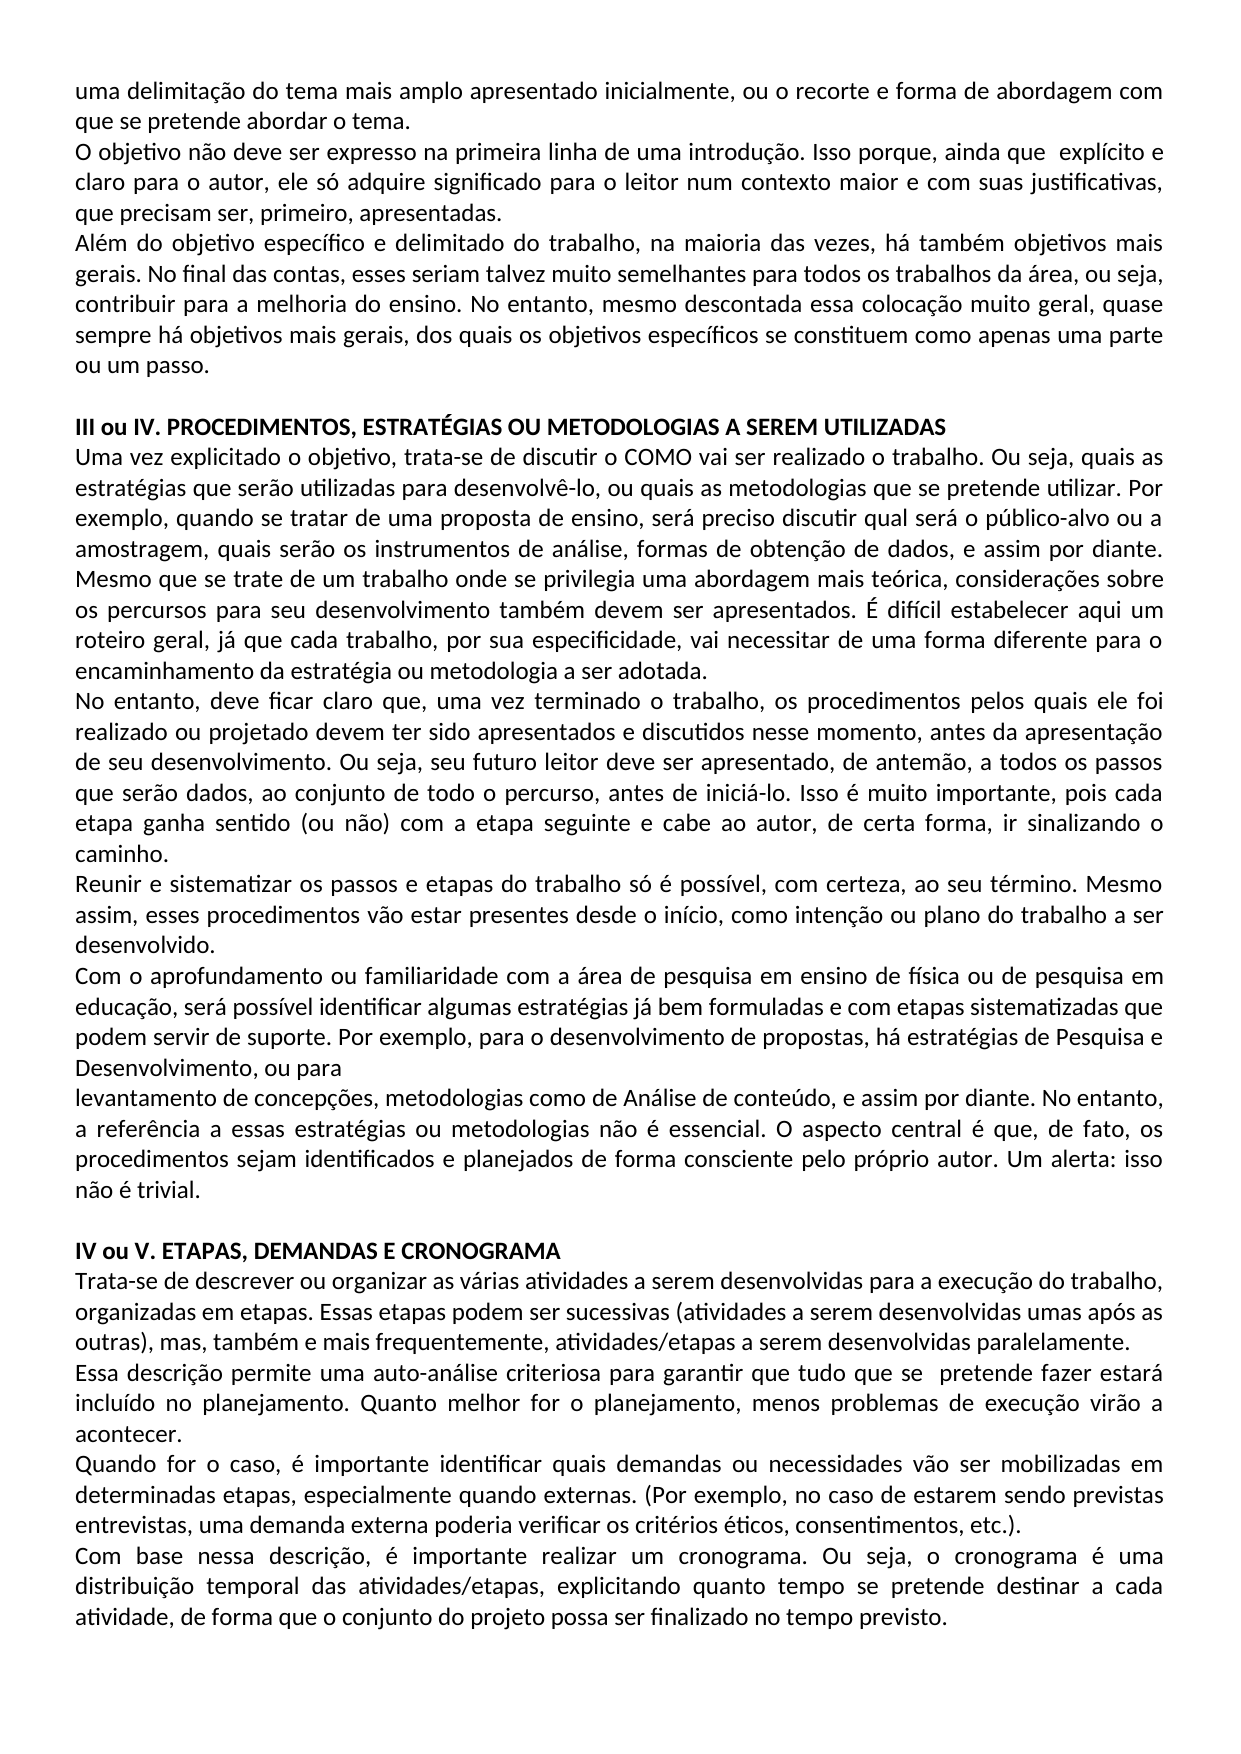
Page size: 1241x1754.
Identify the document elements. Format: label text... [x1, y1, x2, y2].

text Trata-se de descrever ou organizar as várias atividades a serem desenvolvidas para a execução do trabalho, organizadas em etapas. Essas etapas podem ser sucessivas (atividades a serem desenvolvidas umas após as outras), mas, também e mais frequentemente, atividades/etapas a serem desenvolvidas paralelamente. [75, 1265, 1165, 1357]
text No entanto, deve ficar claro que, uma vez terminado o trabalho, os procedimentos pelos quais ele foi realizado ou projetado devem ter sido apresentados e discutidos nesse momento, antes da apresentação de seu desenvolvimento. Ou seja, seu futuro leitor deve ser apresentado, de antemão, a todos os passos que serão dados, ao conjunto de todo o percurso, antes de iniciá-lo. Isso é muito importante, pois cada etapa ganha sentido (ou não) com a etapa seguinte e cabe ao autor, de certa forma, ir sinalizando o caminho. [75, 685, 1165, 868]
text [75, 75, 1165, 136]
text O objetivo não deve ser expresso na primeira linha de uma introdução. Isso porque, ainda que explícito e claro para o autor, ele só adquire significado para o leitor num contexto maior e com suas justificativas, que precisam ser, primeiro, apresentadas. [75, 136, 1165, 228]
text Reunir e sistematizar os passos e etapas do trabalho só é possível, com certeza, ao seu término. Mesmo assim, esses procedimentos vão estar presentes desde o início, como intenção ou plano do trabalho a ser desenvolvido. [75, 868, 1165, 960]
text Quando for o caso, é importante identificar quais demandas ou necessidades vão ser mobilizadas em determinadas etapas, especialmente quando externas. (Por exemplo, no caso de estarem sendo previstas entrevistas, uma demanda externa poderia verificar os critérios éticos, consentimentos, etc.). [75, 1448, 1165, 1540]
text Com o aprofundamento ou familiaridade com a área de pesquisa em ensino de física ou de pesquisa em educação, será possível identificar algumas estratégias já bem formuladas e com etapas sistematizadas que podem servir de suporte. Por exemplo, para o desenvolvimento de propostas, há estratégias de Pesquisa e Desenvolvimento, ou para [75, 960, 1165, 1082]
text IV ou V. ETAPAS, DEMANDAS E CRONOGRAMA [75, 1235, 1165, 1265]
text Uma vez explicitado o objetivo, trata-se de discutir o COMO vai ser realizado o trabalho. Ou seja, quais as estratégias que serão utilizadas para desenvolvê-lo, ou quais as metodologias que se pretende utilizar. Por exemplo, quando se tratar de uma proposta de ensino, será preciso discutir qual será o público-alvo ou a amostragem, quais serão os instrumentos de análise, formas de obtenção de dados, e assim por diante. Mesmo que se trate de um trabalho onde se privilegia uma abordagem mais teórica, considerações sobre os percursos para seu desenvolvimento também devem ser apresentados. É difícil estabelecer aqui um roteiro geral, já que cada trabalho, por sua especificidade, vai necessitar de uma forma diferente para o encaminhamento da estratégia ou metodologia a ser adotada. [75, 441, 1165, 685]
text Essa descrição permite uma auto-análise criteriosa para garantir que tudo que se pretende fazer estará incluído no planejamento. Quanto melhor for o planejamento, menos problemas de execução virão a acontecer. [75, 1357, 1165, 1448]
text levantamento de concepções, metodologias como de Análise de conteúdo, e assim por diante. No entanto, a referência a essas estratégias ou metodologias não é essencial. O aspecto central é que, de fato, os procedimentos sejam identificados e planejados de forma consciente pelo próprio autor. Um alerta: isso não é trivial. [75, 1082, 1165, 1204]
text Com base nessa descrição, é importante realizar um cronograma. Ou seja, o cronograma é uma distribuição temporal das atividades/etapas, explicitando quanto tempo se pretende destinar a cada atividade, de forma que o conjunto do projeto possa ser finalizado no tempo previsto. [75, 1540, 1165, 1632]
text III ou IV. PROCEDIMENTOS, ESTRATÉGIAS OU METODOLOGIAS A SEREM UTILIZADAS [75, 411, 1165, 441]
text Além do objetivo específico e delimitado do trabalho, na maioria das vezes, há também objetivos mais gerais. No final das contas, esses seriam talvez muito semelhantes para todos os trabalhos da área, ou seja, contribuir para a melhoria do ensino. No entanto, mesmo descontada essa colocação muito geral, quase sempre há objetivos mais gerais, dos quais os objetivos específicos se constituem como apenas uma parte ou um passo. [75, 228, 1165, 380]
